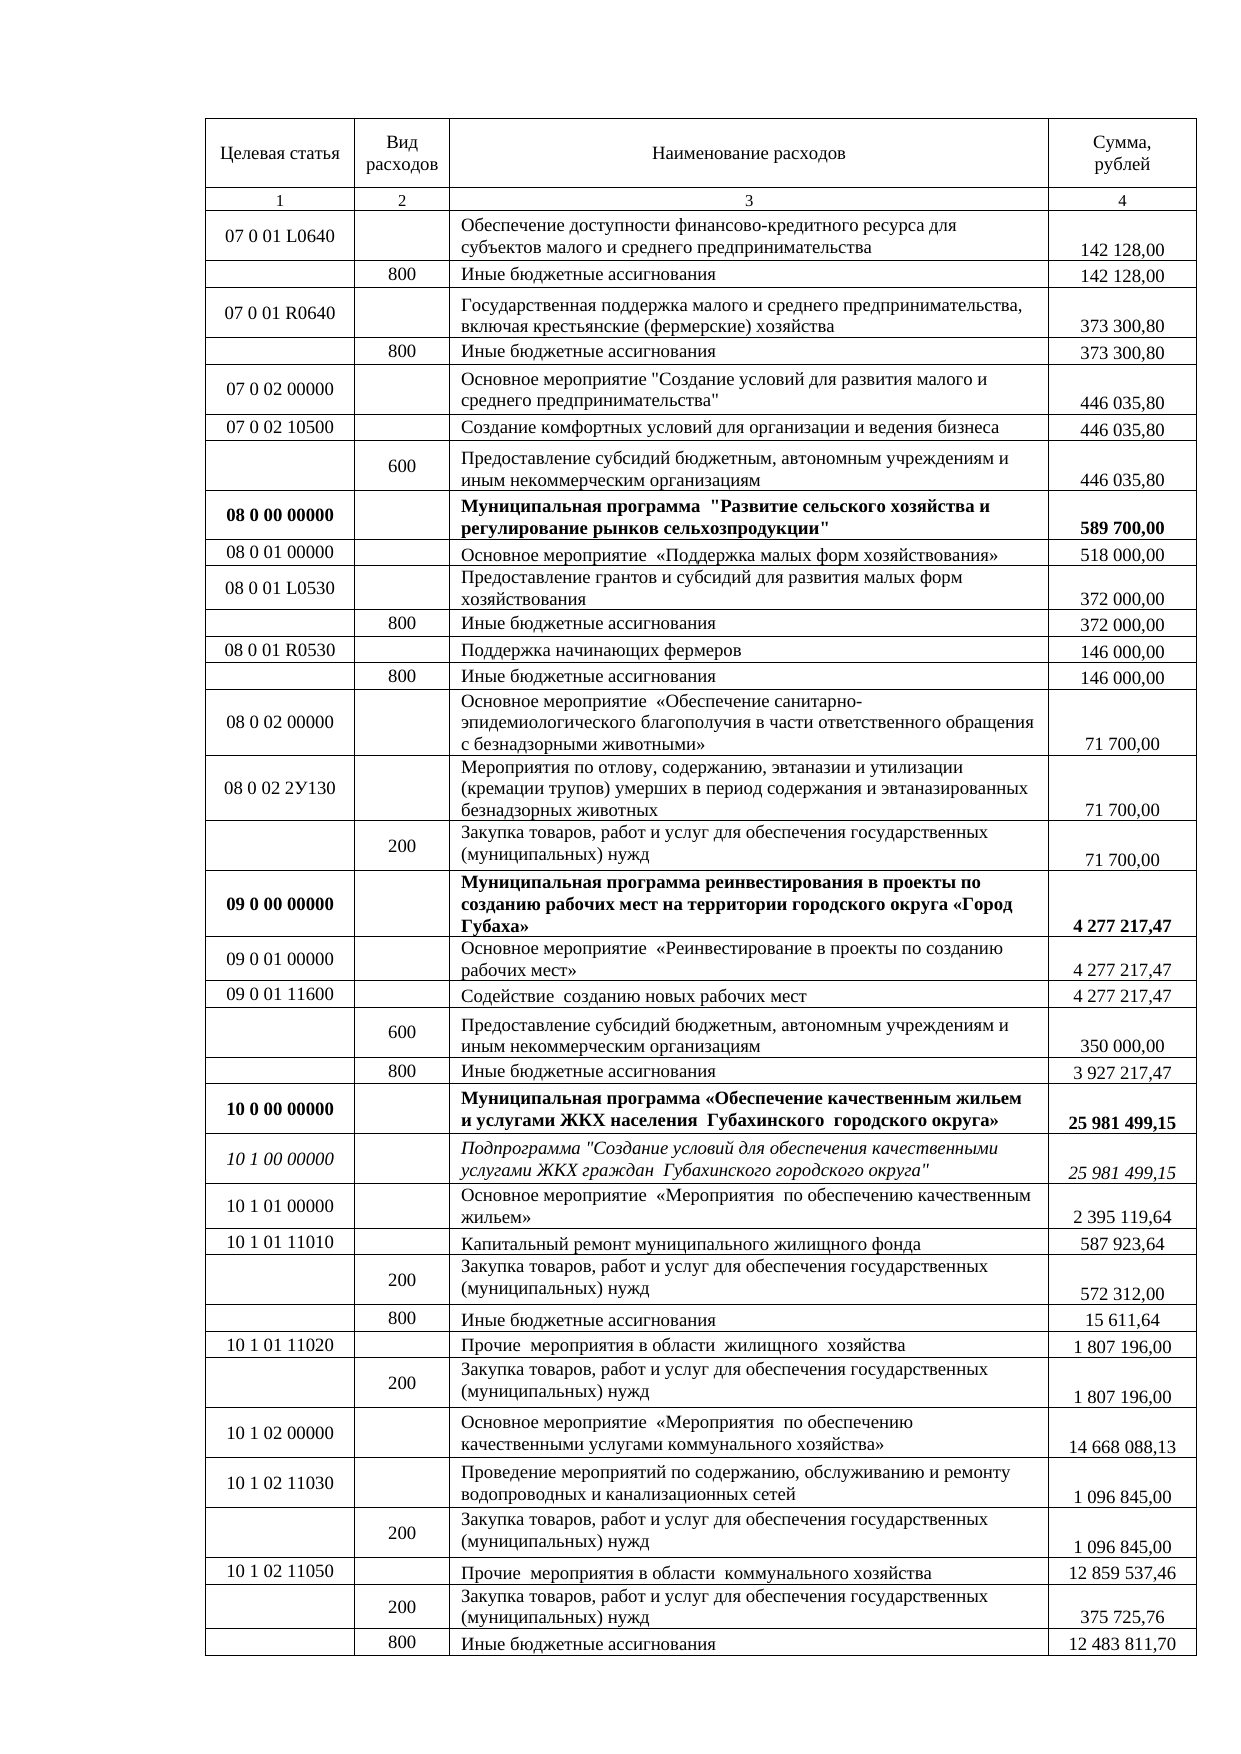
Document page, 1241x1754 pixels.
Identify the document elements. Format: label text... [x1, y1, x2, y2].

table_cell [206, 1255, 354, 1304]
table_cell [355, 871, 449, 936]
table_cell [206, 1358, 354, 1407]
table_cell 373 300,80 [1049, 338, 1196, 363]
table_cell Предоставление грантов и субсидий для развития малых форм хозяйствования [450, 566, 1048, 609]
table_cell Прочие мероприятия в области жилищного хозяйства [450, 1332, 1048, 1357]
table_cell [206, 338, 354, 363]
table_cell 800 [355, 1629, 449, 1654]
table_cell [355, 540, 449, 565]
table_cell 3 927 217,47 [1049, 1058, 1196, 1083]
table_cell Основное мероприятие «Мероприятия по обеспечению качественным жильем» [450, 1184, 1048, 1227]
table_cell 10 1 00 00000 [206, 1134, 354, 1183]
table_cell 09 0 01 00000 [206, 937, 354, 980]
table_cell 4 [1049, 188, 1196, 210]
table_cell Предоставление субсидий бюджетным, автономным учреждениям и иным некоммерческим организациям [450, 1008, 1048, 1057]
table_cell Иные бюджетные ассигнования [450, 1629, 1048, 1654]
table_cell 200 [355, 1585, 449, 1628]
table_cell Поддержка начинающих фермеров [450, 637, 1048, 662]
table_cell [355, 690, 449, 754]
table_cell 589 700,00 [1049, 491, 1196, 538]
table_cell Мероприятия по отлову, содержанию, эвтаназии и утилизации (кремации трупов) умерших в период содержания и эвтаназированных безнадзорных животных [450, 756, 1048, 820]
table_cell 07 0 01 R0640 [206, 288, 354, 337]
table_cell [355, 566, 449, 609]
table_cell Капитальный ремонт муниципального жилищного фонда [450, 1229, 1048, 1254]
table_cell 372 000,00 [1049, 566, 1196, 609]
table_cell 07 0 02 00000 [206, 365, 354, 413]
table_cell 200 [355, 1508, 449, 1557]
table_cell [355, 211, 449, 260]
table_cell 08 0 02 2У130 [206, 756, 354, 820]
table_cell [355, 1229, 449, 1254]
table_cell [355, 1558, 449, 1584]
table_cell [355, 1184, 449, 1227]
table_cell 1 807 196,00 [1049, 1358, 1196, 1407]
table_cell [206, 663, 354, 689]
table_cell 800 [355, 1305, 449, 1331]
table_cell Проведение мероприятий по содержанию, обслуживанию и ремонту водопроводных и канализационных сетей [450, 1458, 1048, 1507]
table_cell 800 [355, 663, 449, 689]
table_cell [355, 1408, 449, 1457]
table_cell 600 [355, 441, 449, 490]
table_header Наименование расходов [450, 119, 1048, 187]
table_cell Основное мероприятие «Реинвестирование в проекты по созданию рабочих мест» [450, 937, 1048, 980]
table_cell [355, 288, 449, 337]
table_cell 08 0 01 R0530 [206, 637, 354, 662]
table_cell 142 128,00 [1049, 261, 1196, 287]
table_cell 07 0 01 L0640 [206, 211, 354, 260]
table_cell Закупка товаров, работ и услуг для обеспечения государственных (муниципальных) нужд [450, 1508, 1048, 1557]
table_cell 800 [355, 610, 449, 636]
table_cell [206, 1058, 354, 1083]
table_cell 800 [355, 261, 449, 287]
table_cell [355, 981, 449, 1007]
table_cell 25 981 499,15 [1049, 1134, 1196, 1183]
table_cell Иные бюджетные ассигнования [450, 610, 1048, 636]
table_cell Подпрограмма "Создание условий для обеспечения качественными услугами ЖКХ граждан Губахинского городского округа" [450, 1134, 1048, 1183]
table_cell [206, 441, 354, 490]
table_cell [355, 937, 449, 980]
table_cell 572 312,00 [1049, 1255, 1196, 1304]
table_cell [355, 756, 449, 820]
table_cell 4 277 217,47 [1049, 937, 1196, 980]
table_cell 800 [355, 338, 449, 363]
table_cell [206, 1305, 354, 1331]
table_cell 08 0 00 00000 [206, 491, 354, 538]
table_cell 1 [206, 188, 354, 210]
table_cell 07 0 02 10500 [206, 415, 354, 440]
table_cell 375 725,76 [1049, 1585, 1196, 1628]
table_cell 10 0 00 00000 [206, 1084, 354, 1133]
table_cell 12 859 537,46 [1049, 1558, 1196, 1584]
table_cell 146 000,00 [1049, 637, 1196, 662]
table_cell 446 035,80 [1049, 441, 1196, 490]
table_cell 200 [355, 1358, 449, 1407]
table_cell [355, 1084, 449, 1133]
table_cell 142 128,00 [1049, 211, 1196, 260]
table_cell [206, 1008, 354, 1057]
table_cell Содействие созданию новых рабочих мест [450, 981, 1048, 1007]
table_cell [206, 261, 354, 287]
table_cell 25 981 499,15 [1049, 1084, 1196, 1133]
table_cell [355, 415, 449, 440]
table_cell Муниципальная программа «Обеспечение качественным жильем и услугами ЖКХ населения Губахинского городского округа» [450, 1084, 1048, 1133]
table_cell 446 035,80 [1049, 365, 1196, 413]
table_cell [206, 610, 354, 636]
table_cell Основное мероприятие "Создание условий для развития малого и среднего предпринимательства" [450, 365, 1048, 413]
table_cell 587 923,64 [1049, 1229, 1196, 1254]
table_cell 08 0 01 L0530 [206, 566, 354, 609]
table_cell Иные бюджетные ассигнования [450, 261, 1048, 287]
table_cell 1 807 196,00 [1049, 1332, 1196, 1357]
table_cell Основное мероприятие «Поддержка малых форм хозяйствования» [450, 540, 1048, 565]
table_cell 373 300,80 [1049, 288, 1196, 337]
table_cell Закупка товаров, работ и услуг для обеспечения государственных (муниципальных) нужд [450, 1255, 1048, 1304]
table_cell 10 1 02 11030 [206, 1458, 354, 1507]
table_cell 2 [355, 188, 449, 210]
table_header Вид расходов [355, 119, 449, 187]
table_cell Иные бюджетные ассигнования [450, 338, 1048, 363]
table_cell [355, 1134, 449, 1183]
table_cell [206, 1585, 354, 1628]
table_cell [206, 1508, 354, 1557]
table_cell Основное мероприятие «Обеспечение санитарно-эпидемиологического благополучия в части ответственного обращения с безнадзорными животными» [450, 690, 1048, 754]
table_header Целевая статья [206, 119, 354, 187]
table_cell Иные бюджетные ассигнования [450, 663, 1048, 689]
table_cell [355, 365, 449, 413]
table_cell Закупка товаров, работ и услуг для обеспечения государственных (муниципальных) нужд [450, 821, 1048, 870]
table_cell Прочие мероприятия в области коммунального хозяйства [450, 1558, 1048, 1584]
table_cell 446 035,80 [1049, 415, 1196, 440]
table_cell 3 [450, 188, 1048, 210]
table_cell Иные бюджетные ассигнования [450, 1305, 1048, 1331]
table_cell Иные бюджетные ассигнования [450, 1058, 1048, 1083]
table_header Сумма, рублей [1049, 119, 1196, 187]
table_cell 2 395 119,64 [1049, 1184, 1196, 1227]
table_cell [355, 491, 449, 538]
table_cell 800 [355, 1058, 449, 1083]
table_cell 09 0 01 11600 [206, 981, 354, 1007]
table_cell 71 700,00 [1049, 821, 1196, 870]
table_cell [355, 1332, 449, 1357]
table_cell 14 668 088,13 [1049, 1408, 1196, 1457]
table_cell 71 700,00 [1049, 756, 1196, 820]
table_cell Предоставление субсидий бюджетным, автономным учреждениям и иным некоммерческим организациям [450, 441, 1048, 490]
table_cell 1 096 845,00 [1049, 1508, 1196, 1557]
table_cell 4 277 217,47 [1049, 981, 1196, 1007]
table_cell 08 0 02 00000 [206, 690, 354, 754]
table_cell Закупка товаров, работ и услуг для обеспечения государственных (муниципальных) нужд [450, 1358, 1048, 1407]
table_cell 200 [355, 1255, 449, 1304]
table_cell Закупка товаров, работ и услуг для обеспечения государственных (муниципальных) нужд [450, 1585, 1048, 1628]
table_cell 12 483 811,70 [1049, 1629, 1196, 1654]
table_cell Обеспечение доступности финансово-кредитного ресурса для субъектов малого и среднего предпринимательства [450, 211, 1048, 260]
table_cell 09 0 00 00000 [206, 871, 354, 936]
table_cell 08 0 01 00000 [206, 540, 354, 565]
table_cell 146 000,00 [1049, 663, 1196, 689]
table_cell Создание комфортных условий для организации и ведения бизнеса [450, 415, 1048, 440]
table_cell 10 1 01 11020 [206, 1332, 354, 1357]
table_cell 10 1 02 11050 [206, 1558, 354, 1584]
table_cell Муниципальная программа "Развитие сельского хозяйства и регулирование рынков сельхозпродукции" [450, 491, 1048, 538]
table_cell [206, 821, 354, 870]
table_cell 600 [355, 1008, 449, 1057]
table_cell 4 277 217,47 [1049, 871, 1196, 936]
table_cell 10 1 01 00000 [206, 1184, 354, 1227]
table_cell Основное мероприятие «Мероприятия по обеспечению качественными услугами коммунального хозяйства» [450, 1408, 1048, 1457]
table_cell 372 000,00 [1049, 610, 1196, 636]
table_cell 10 1 02 00000 [206, 1408, 354, 1457]
table_cell 71 700,00 [1049, 690, 1196, 754]
table_cell 200 [355, 821, 449, 870]
table_cell 518 000,00 [1049, 540, 1196, 565]
table_cell 10 1 01 11010 [206, 1229, 354, 1254]
table_cell [355, 637, 449, 662]
table_cell 15 611,64 [1049, 1305, 1196, 1331]
table_cell [355, 1458, 449, 1507]
table_cell [206, 1629, 354, 1654]
table_cell Муниципальная программа реинвестирования в проекты по созданию рабочих мест на территории городского округа «Город Губаха» [450, 871, 1048, 936]
table_cell 350 000,00 [1049, 1008, 1196, 1057]
table_cell 1 096 845,00 [1049, 1458, 1196, 1507]
table_cell Государственная поддержка малого и среднего предпринимательства, включая крестьянские (фермерские) хозяйства [450, 288, 1048, 337]
